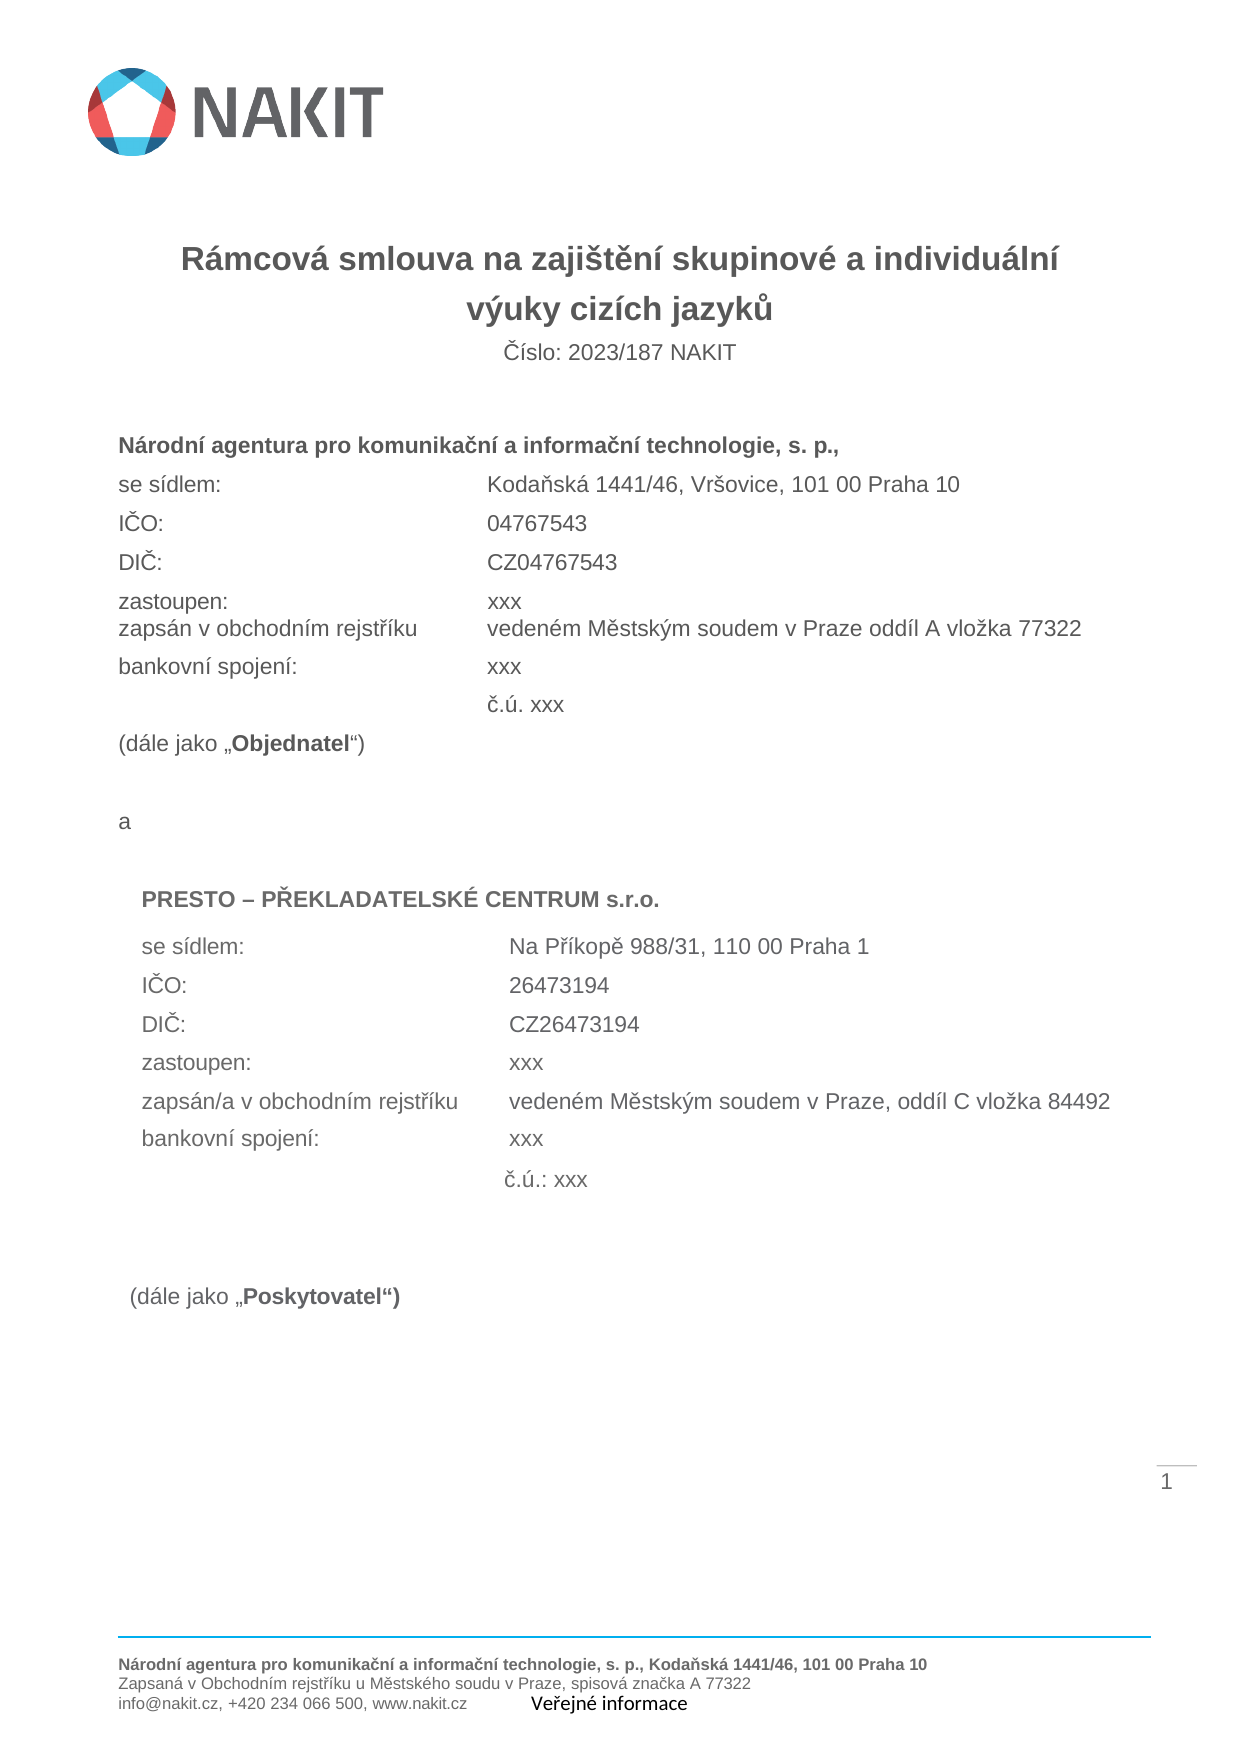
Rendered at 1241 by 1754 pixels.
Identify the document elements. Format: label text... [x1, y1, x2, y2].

text č.ú. xxx [487, 691, 1196, 718]
text zapsán v obchodním rejstříku vedeném Městským soudem v Praze oddíl A vložka 77322 bankovní spojení: xxx [118, 614, 1082, 679]
table_cell zastoupen: [136, 1044, 484, 1082]
table_cell xxx [484, 1044, 1117, 1082]
table_cell zapsán/a v obchodním rejstříku [136, 1082, 484, 1121]
table_cell 26473194 [484, 966, 1117, 1005]
table_cell vedeném Městským soudem v Praze, oddíl C vložka 84492 [484, 1082, 1117, 1121]
text (dále jako „Poskytovatel“) [129, 1283, 1196, 1309]
subtitle Národní agentura pro komunikační a informační technologie, s. p., [118, 432, 1196, 459]
text IČO: 04767543 [118, 510, 1196, 537]
text (dále jako „Objednatel“) a [118, 730, 371, 834]
text Číslo: 2023/187 NAKIT [129, 338, 1111, 365]
text zastoupen: xxx [118, 588, 1196, 614]
table_cell bankovní spojení: [136, 1121, 484, 1153]
text se sídlem: Kodaňská 1441/46, Vršovice, 101 00 Praha 10 [118, 471, 1196, 498]
table_cell IČO: [136, 966, 484, 1005]
picture [88, 68, 384, 156]
text č.ú.: xxx [504, 1166, 1119, 1192]
table_cell xxx [484, 1121, 1117, 1153]
text Rámcová smlouva na zajištění skupinové a individuální výuky cizích jazyků [129, 239, 1111, 327]
text 1 [106, 1468, 1173, 1494]
table_cell DIČ: [136, 1005, 484, 1043]
table_cell CZ26473194 [484, 1005, 1117, 1043]
text DIČ: CZ04767543 [118, 549, 1196, 575]
table_header PRESTO – PŘEKLADATELSKÉ CENTRUM s.r.o. [136, 887, 1117, 923]
table_cell se sídlem: [136, 923, 484, 966]
table_cell Na Příkopě 988/31, 110 00 Praha 1 [484, 923, 1117, 966]
